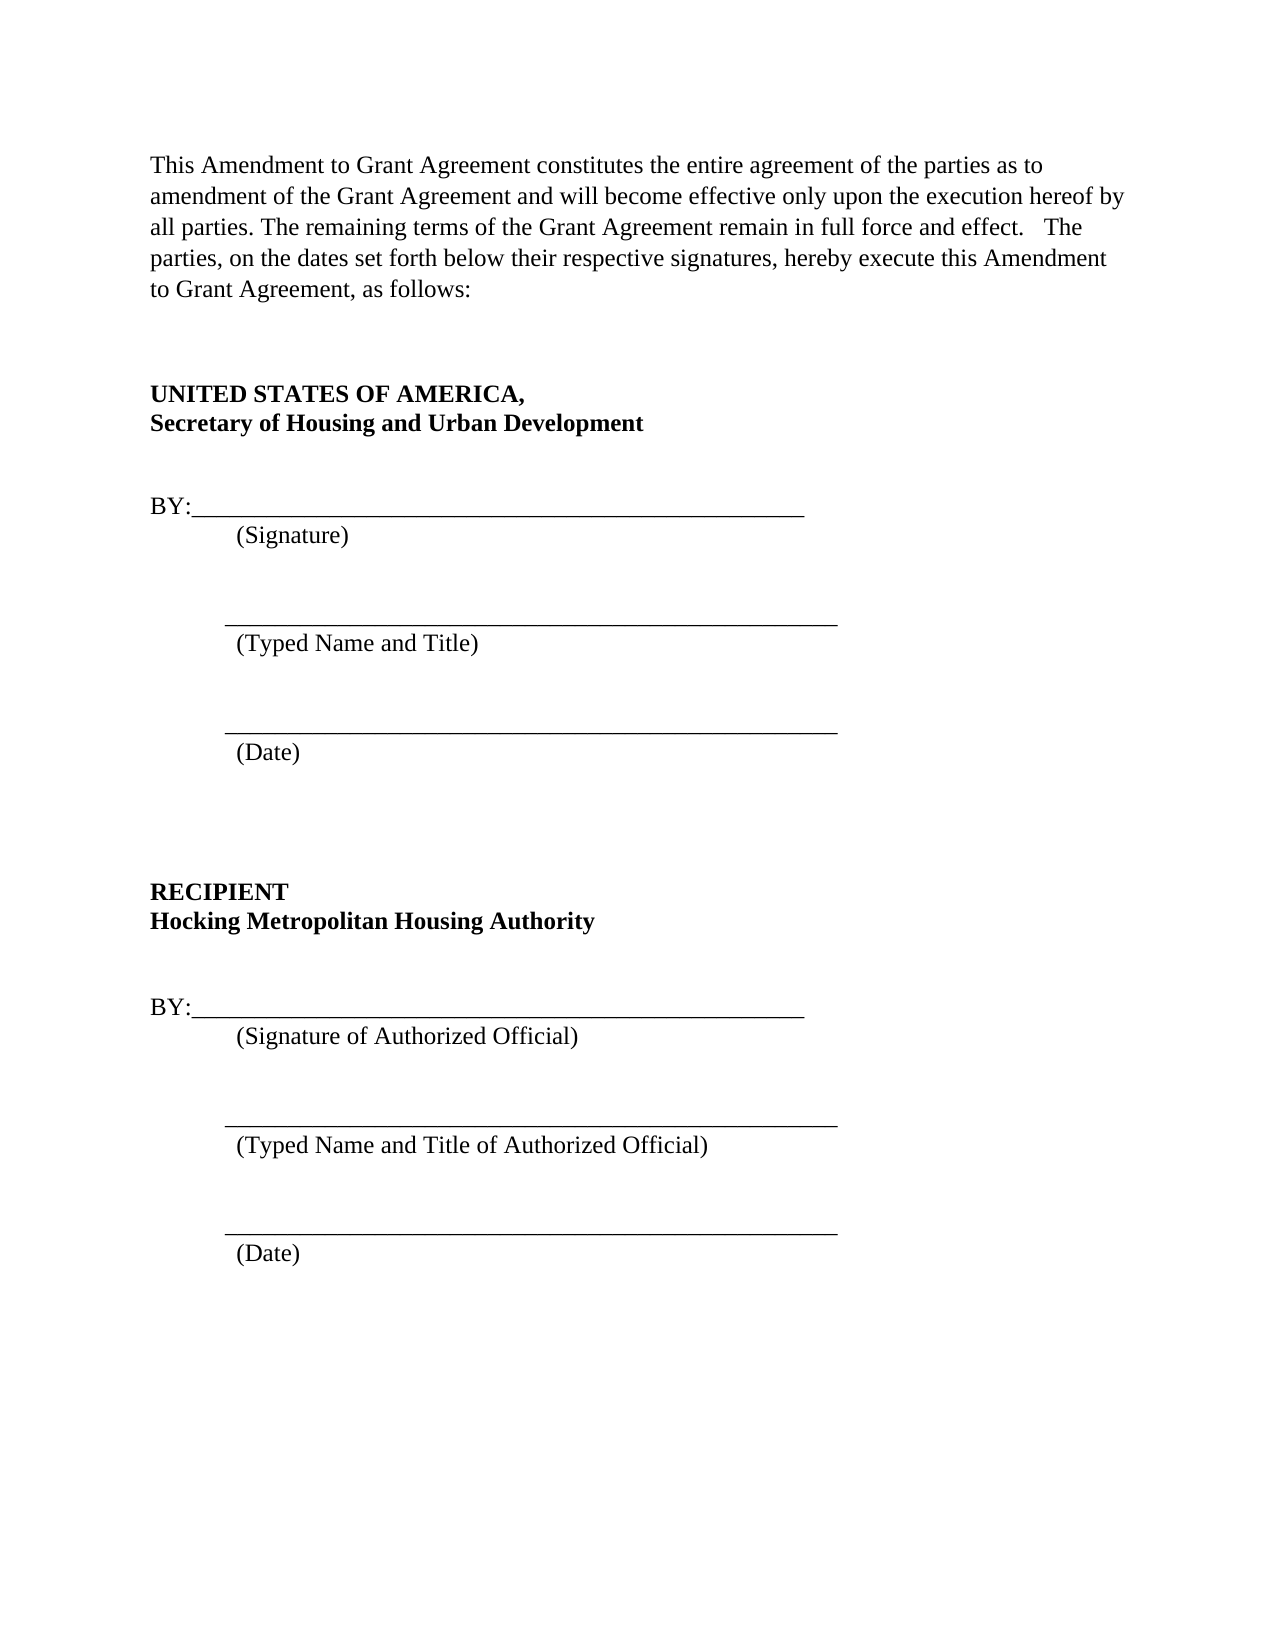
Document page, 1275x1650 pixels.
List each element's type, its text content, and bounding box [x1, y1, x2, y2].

text Hocking Metropolitan Housing Authority [150, 906, 1125, 935]
text This Amendment to Grant Agreement constitutes the entire agreement of the parties as to amendment of the Grant Agreement and will become effective only upon the execution hereof by all parties. The remaining terms of the Grant Agreement remain in full force and effect. The parties, on the dates set forth below their respective signatures, hereby execute this Amendment to Grant Agreement, as follows: [150, 150, 1125, 303]
text Secretary of Housing and Urban Development [150, 408, 1125, 437]
text BY:_________________________________________________ [150, 491, 1125, 520]
text _________________________________________________ [150, 1101, 1125, 1130]
text (Date) [150, 737, 1125, 766]
text BY:_________________________________________________ [150, 992, 1125, 1021]
text _________________________________________________ [150, 708, 1125, 737]
text UNITED STATES OF AMERICA, [150, 379, 1125, 408]
text _________________________________________________ [150, 1209, 1125, 1238]
text (Typed Name and Title of Authorized Official) [150, 1130, 1125, 1158]
text RECIPIENT [150, 877, 1125, 906]
text (Signature of Authorized Official) [150, 1021, 1125, 1050]
text (Date) [150, 1238, 1125, 1267]
text (Typed Name and Title) [150, 628, 1125, 657]
text _________________________________________________ [150, 600, 1125, 628]
text (Signature) [150, 520, 1125, 549]
